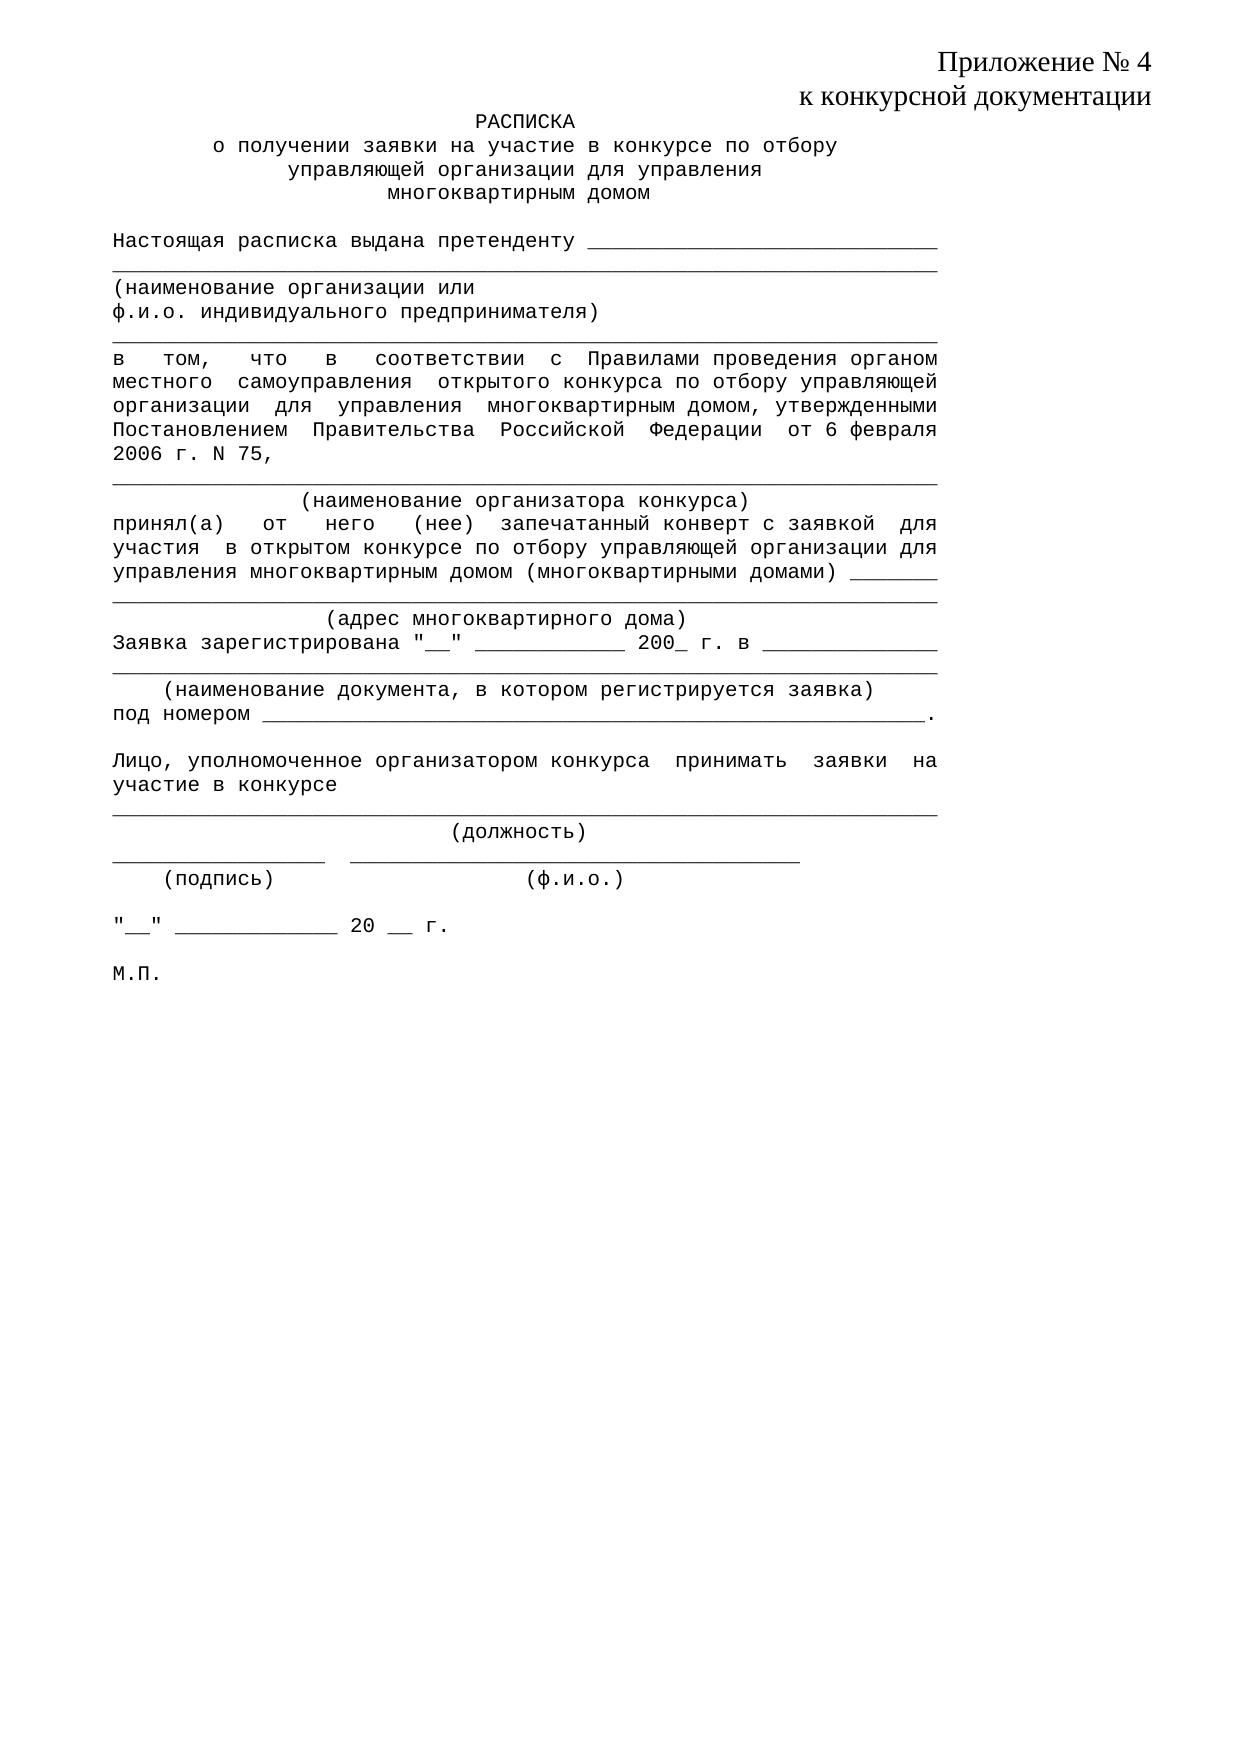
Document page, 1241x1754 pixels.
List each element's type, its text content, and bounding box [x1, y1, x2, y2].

text __________________________________________________________________ [112, 797, 1152, 821]
text управляющей организации для управления [112, 159, 1152, 182]
text М.П. [112, 963, 1152, 986]
text Лицо, уполномоченное организатором конкурса принимать заявки на [112, 750, 1152, 773]
text в том, что в соответствии с Правилами проведения органом [112, 348, 1152, 372]
text __________________________________________________________________ [112, 324, 1152, 348]
text (наименование документа, в котором регистрируется заявка) [112, 679, 1152, 703]
text РАСПИСКА [112, 111, 1152, 135]
text __________________________________________________________________ [112, 466, 1152, 490]
text (должность) [112, 821, 1152, 844]
text (наименование организации или [112, 277, 1152, 301]
text Настоящая расписка выдана претенденту ____________________________ [112, 230, 1152, 253]
text местного самоуправления открытого конкурса по отбору управляющей [112, 372, 1152, 395]
text Приложение № 4 [581, 44, 1152, 78]
text "__" _____________ 20 __ г. [112, 915, 1152, 939]
text организации для управления многоквартирным домом, утвержденными [112, 395, 1152, 419]
text управления многоквартирным домом (многоквартирными домами) _______ [112, 561, 1152, 584]
text (подпись) (ф.и.о.) [112, 868, 1152, 892]
text __________________________________________________________________ [112, 253, 1152, 277]
text (адрес многоквартирного дома) [112, 608, 1152, 632]
text ф.и.о. индивидуального предпринимателя) [112, 301, 1152, 324]
text __________________________________________________________________ [112, 655, 1152, 679]
text к конкурсной документации [581, 78, 1152, 111]
text Постановлением Правительства Российской Федерации от 6 февраля [112, 419, 1152, 442]
text многоквартирным домом [112, 182, 1152, 206]
text участие в конкурсе [112, 773, 1152, 797]
text принял(а) от него (нее) запечатанный конверт с заявкой для [112, 513, 1152, 537]
text участия в открытом конкурсе по отбору управляющей организации для [112, 537, 1152, 561]
text о получении заявки на участие в конкурсе по отбору [112, 135, 1152, 159]
text __________________________________________________________________ [112, 584, 1152, 608]
text Заявка зарегистрирована "__" ____________ 200_ г. в ______________ [112, 632, 1152, 655]
text _________________ ____________________________________ [112, 844, 1152, 868]
text под номером _____________________________________________________. [112, 703, 1152, 726]
text 2006 г. N 75, [112, 442, 1152, 466]
text (наименование организатора конкурса) [112, 490, 1152, 513]
